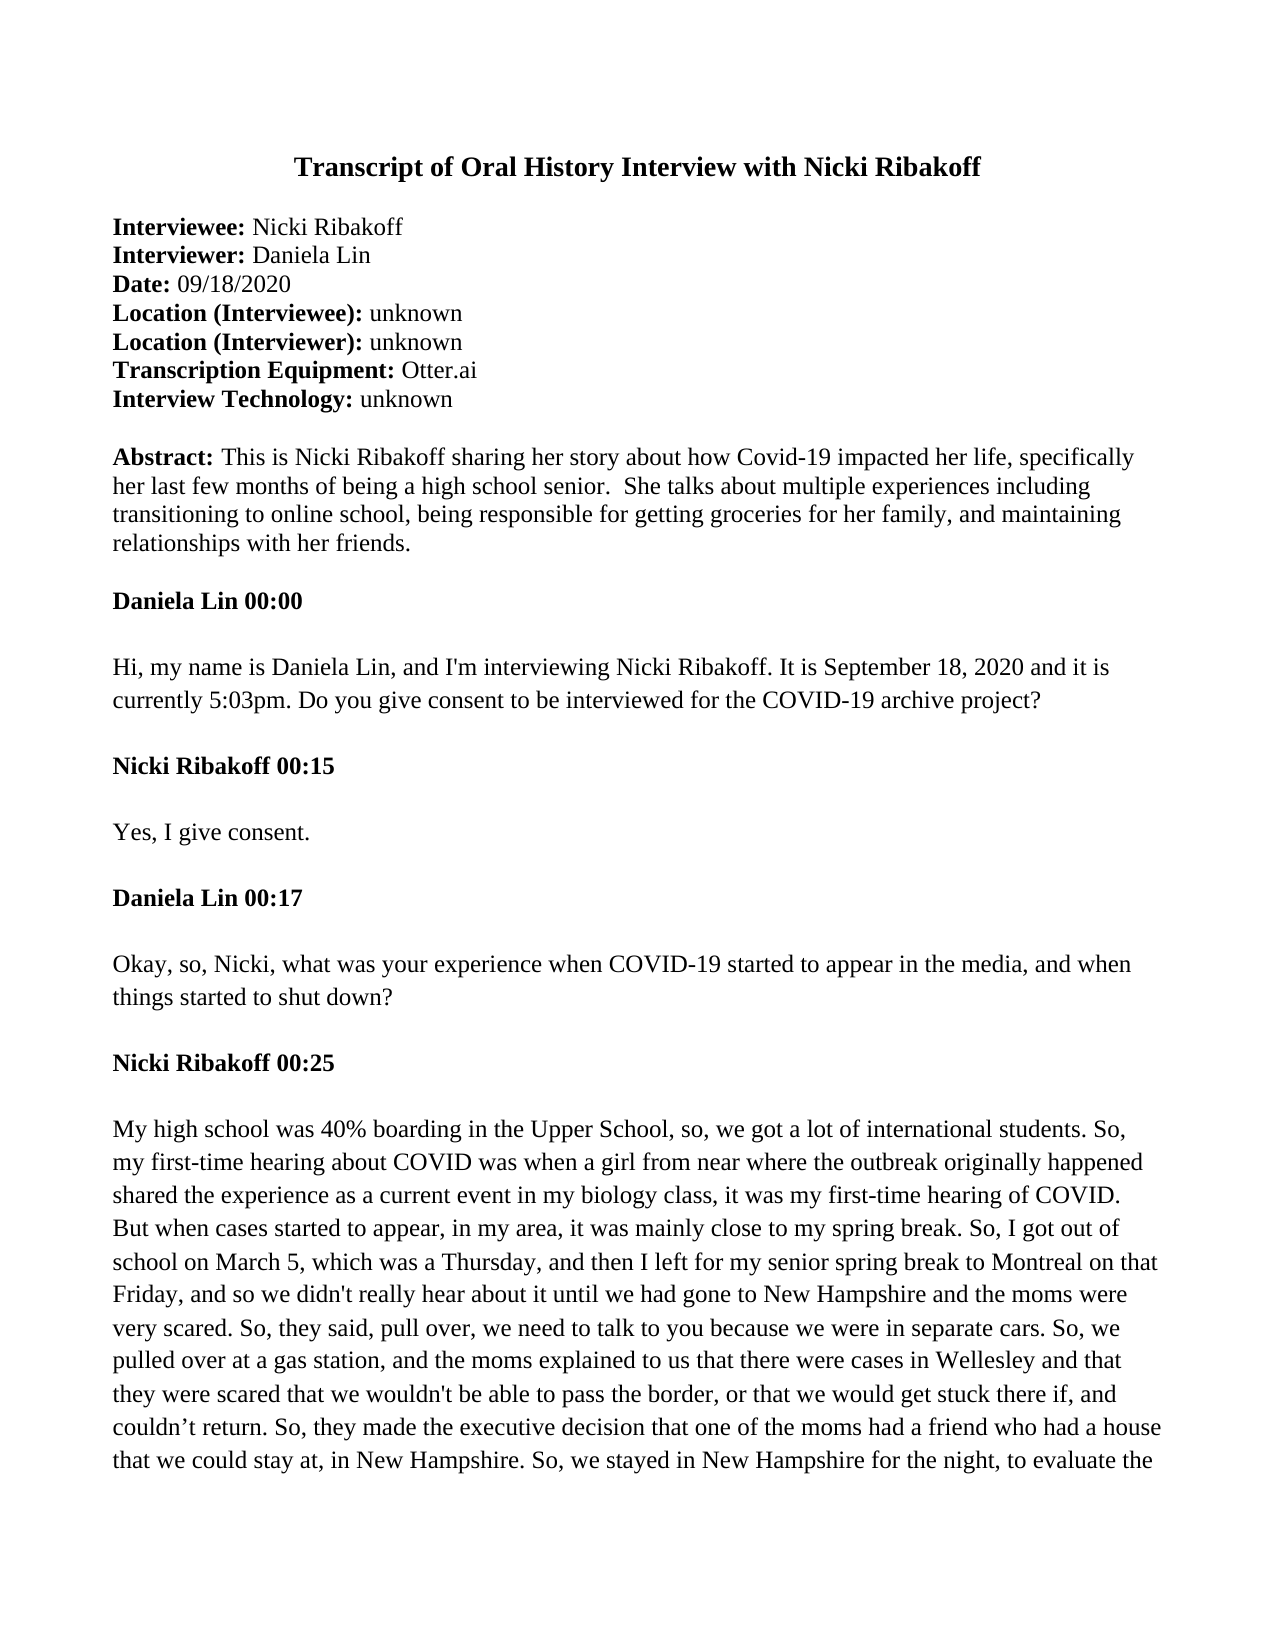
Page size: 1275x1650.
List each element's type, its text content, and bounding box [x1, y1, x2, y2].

text Location (Interviewee): unknown [112, 298, 1162, 327]
text Interview Technology: unknown [112, 384, 1162, 413]
text Abstract: This is Nicki Ribakoff sharing her story about how Covid-19 impacted her life, specifically her last few months of being a high school senior. She talks about multiple experiences including transitioning to online school, being responsible for getting groceries for her family, and maintaining relationships with her friends. [112, 442, 1162, 557]
text Interviewer: Daniela Lin [112, 240, 1162, 269]
text Nicki Ribakoff 00:25 [112, 1048, 1162, 1077]
text Hi, my name is Daniela Lin, and I'm interviewing Nicki Ribakoff. It is September 18, 2020 and it is currently 5:03pm. Do you give consent to be interviewed for the COVID-19 archive project? [112, 652, 1162, 714]
text Date: 09/18/2020 [112, 269, 1162, 298]
text Daniela Lin 00:17 [112, 883, 1162, 912]
text Daniela Lin 00:00 [112, 586, 1162, 615]
text Nicki Ribakoff 00:15 [112, 751, 1162, 780]
text Okay, so, Nicki, what was your experience when COVID-19 started to appear in the media, and when things started to shut down? [112, 949, 1162, 1011]
text Yes, I give consent. [112, 817, 1162, 846]
text Interviewee: Nicki Ribakoff [112, 212, 1162, 240]
text Location (Interviewer): unknown [112, 327, 1162, 355]
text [112, 1114, 1162, 1473]
text Transcript of Oral History Interview with Nicki Ribakoff [112, 150, 1162, 182]
text Transcription Equipment: Otter.ai [112, 355, 1162, 384]
